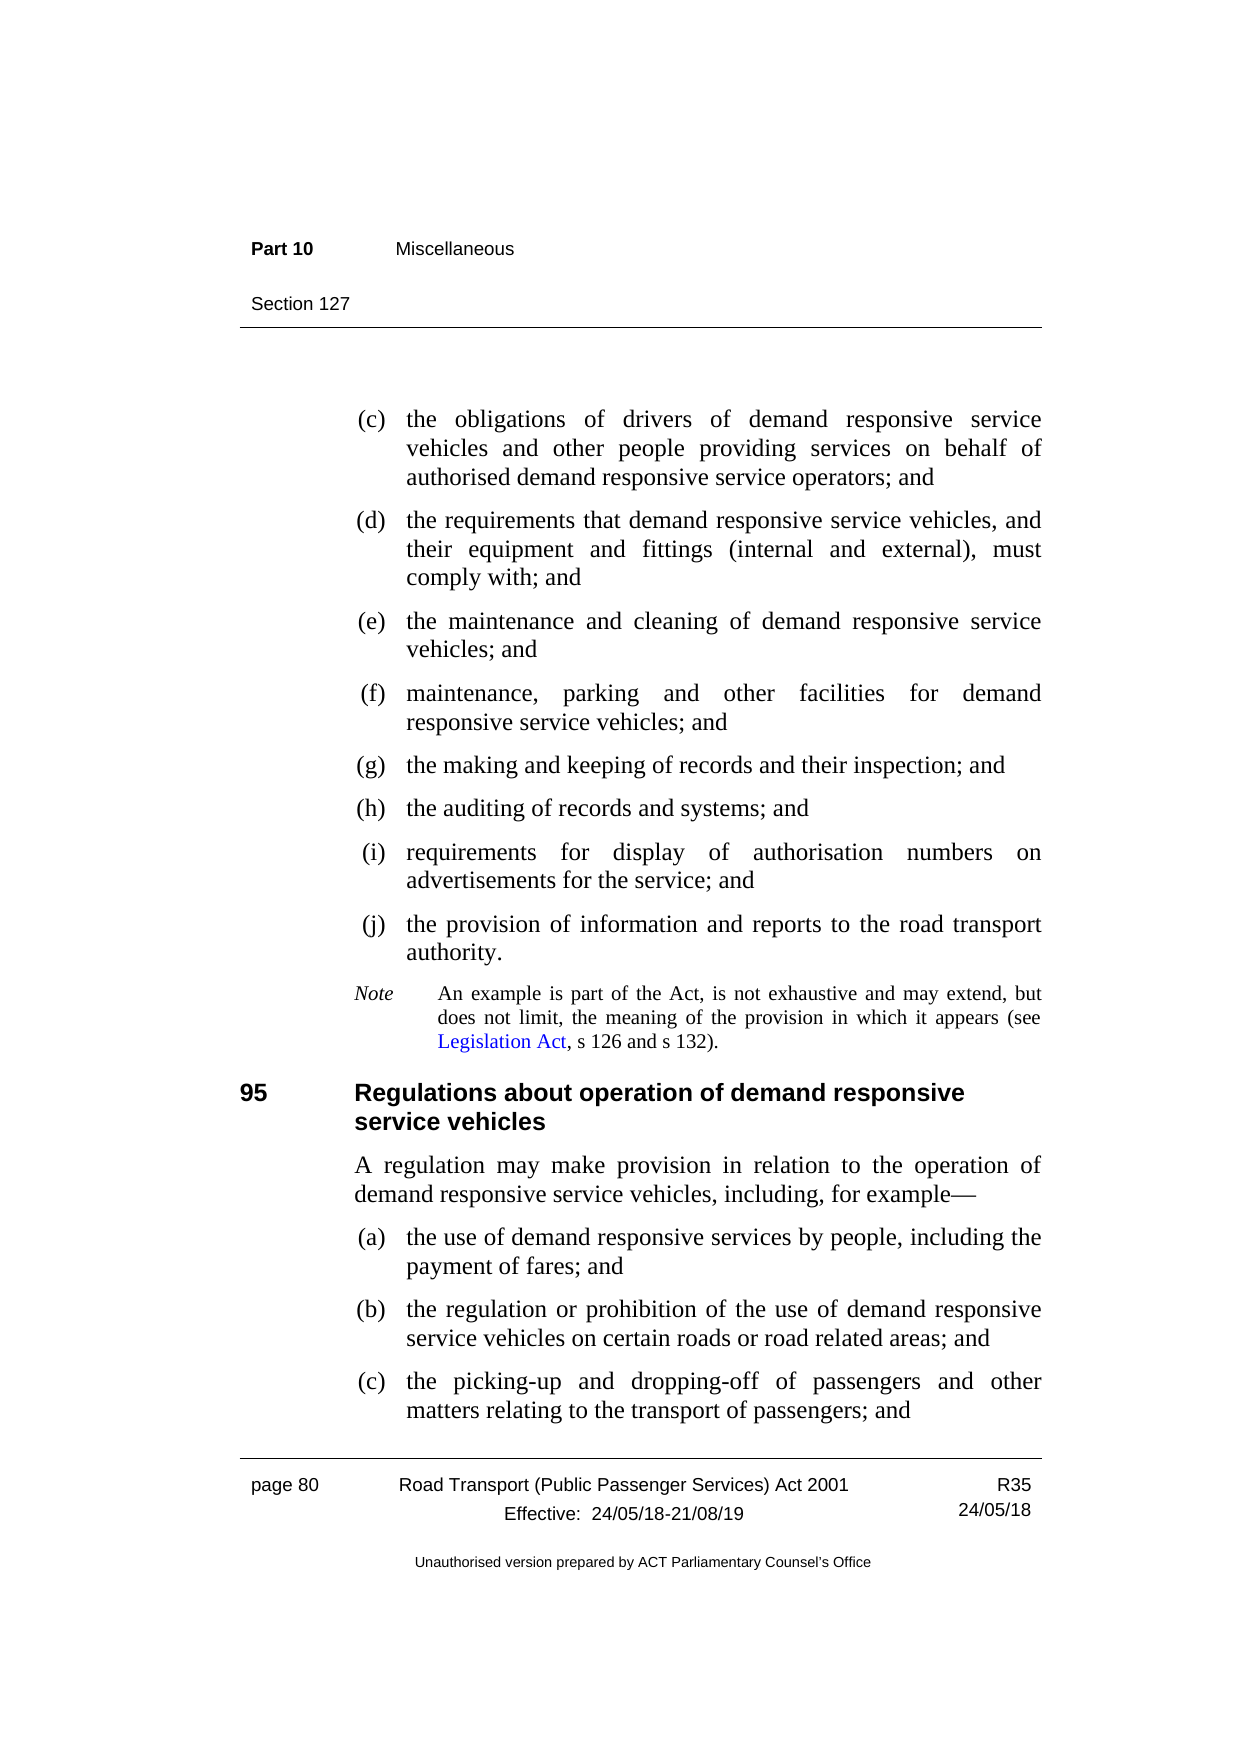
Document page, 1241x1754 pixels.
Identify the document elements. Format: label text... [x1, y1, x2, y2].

text (a) the use of demand responsive services by people, including the payment of fares; and [239, 1222, 1042, 1280]
text (f) maintenance, parking and other facilities for demand responsive service vehicles; and [239, 678, 1042, 735]
text (h) the auditing of records and systems; and [239, 793, 1042, 822]
text (d) the requirements that demand responsive service vehicles, and their equipment and fittings (internal and external), must comply with; and [239, 505, 1042, 591]
text (b) the regulation or prohibition of the use of demand responsive service vehicles on certain roads or road related areas; and [239, 1294, 1042, 1352]
text (g) the making and keeping of records and their inspection; and [239, 750, 1042, 779]
text (i) requirements for display of authorisation numbers on advertisements for the service; and [239, 837, 1042, 894]
text (j) the provision of information and reports to the road transport authority. [239, 909, 1042, 966]
text (c) the obligations of drivers of demand responsive service vehicles and other people providing services on behalf of authorised demand responsive service operators; and [239, 404, 1042, 490]
text (c) the picking-up and dropping-off of passengers and other matters relating to the transport of passengers; and [239, 1366, 1042, 1424]
text 95 Regulations about operation of demand responsive service vehicles [239, 1078, 1042, 1136]
text A regulation may make provision in relation to the operation of demand responsive service vehicles, including, for example— [354, 1150, 1042, 1208]
text (e) the maintenance and cleaning of demand responsive service vehicles; and [239, 606, 1042, 663]
text Note An example is part of the Act, is not exhaustive and may extend, but does not limit, the meaning of the provision in which it appears (see Legislation Act, s 126 and s 132). [354, 981, 1042, 1053]
